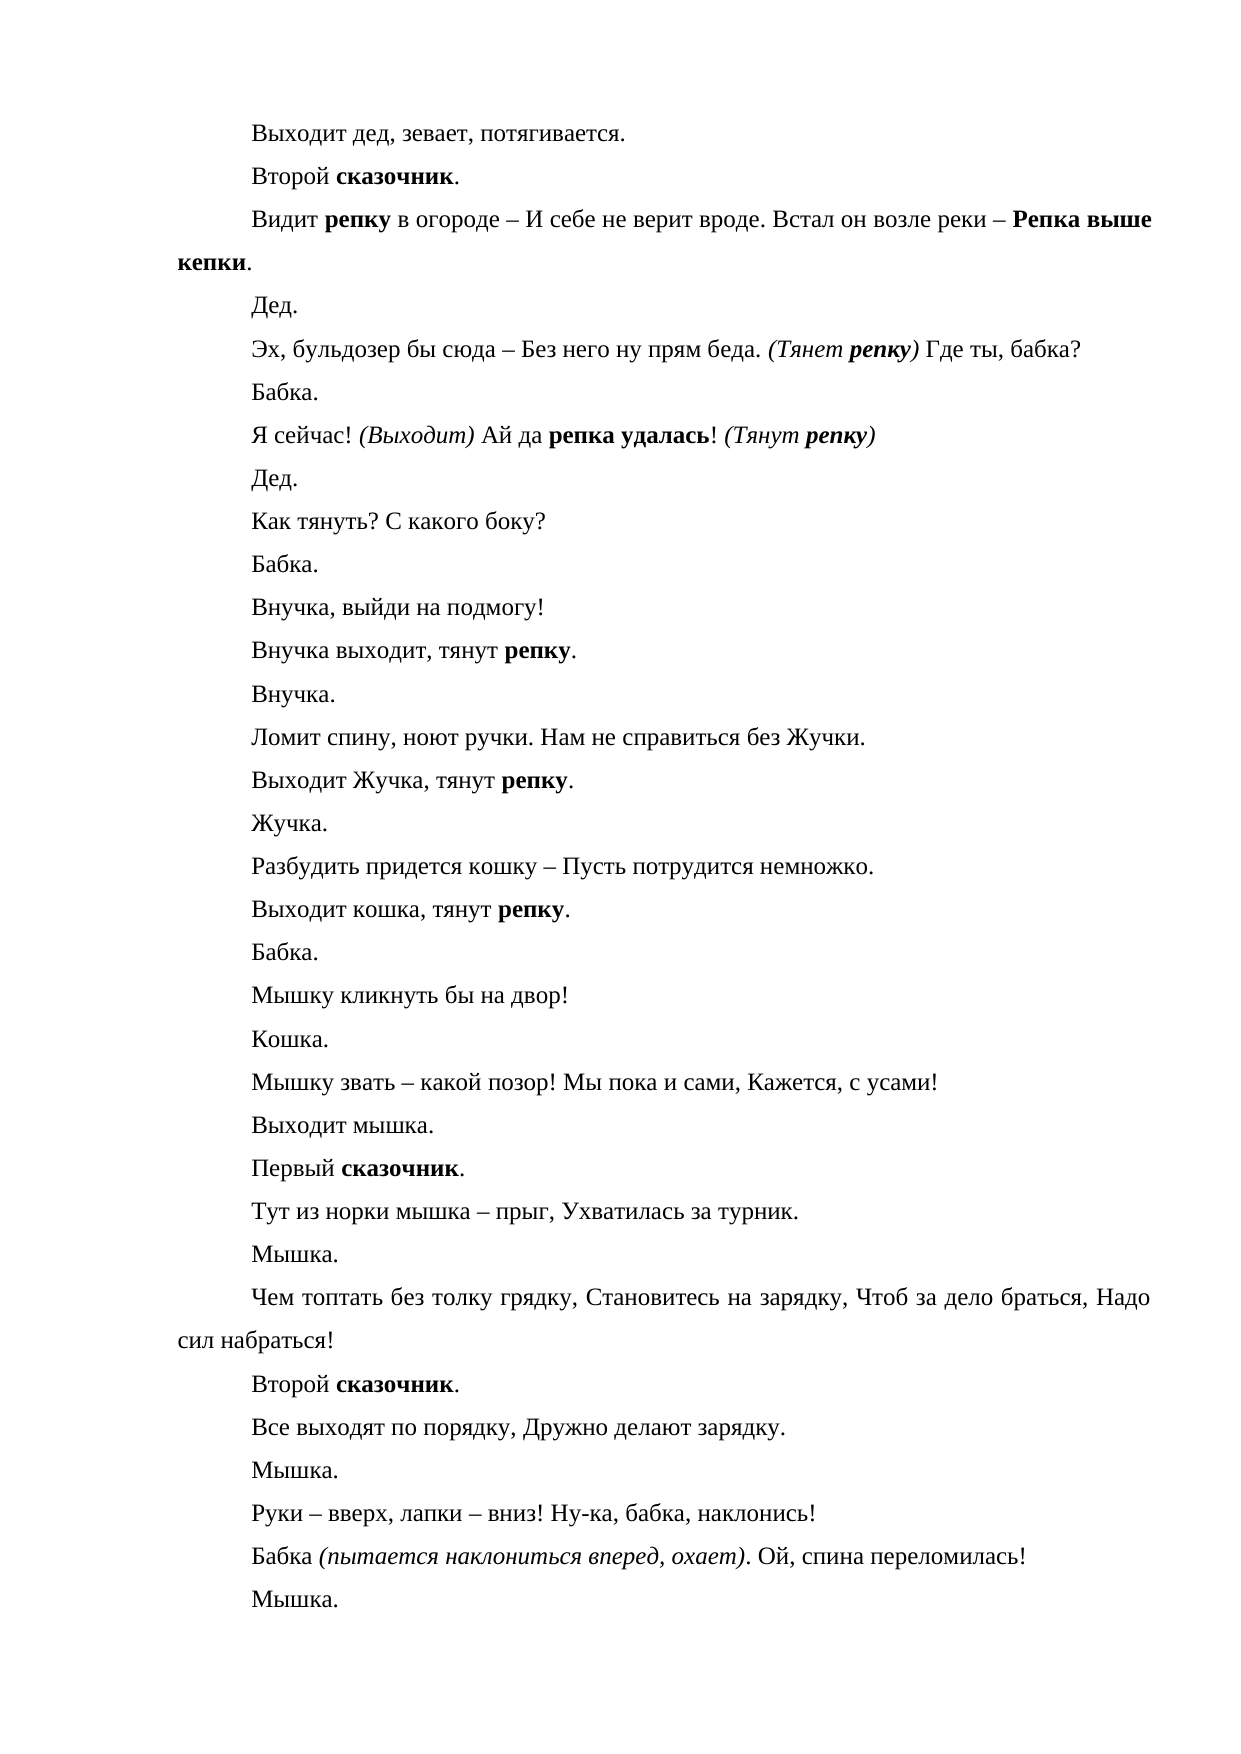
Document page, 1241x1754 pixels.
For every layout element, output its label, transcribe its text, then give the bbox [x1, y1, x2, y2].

text Ломит спину, ноют ручки. Нам не справиться без Жучки. [177, 722, 1152, 751]
text Бабка. [177, 377, 1152, 406]
text Внучка выходит, тянут репку. [177, 636, 1152, 664]
text Бабка (пытается наклониться вперед, охает). Ой, спина переломилась! [177, 1541, 1152, 1570]
text Видит репку в огороде – И себе не верит вроде. Встал он возле реки – Репка выше кепки. [177, 204, 1152, 276]
text Выходит кошка, тянут репку. [177, 894, 1152, 923]
text Выходит Жучка, тянут репку. [177, 765, 1152, 794]
text Как тянуть? С какого боку? [177, 506, 1152, 535]
text Мышка. [177, 1584, 1152, 1613]
text Все выходят по порядку, Дружно делают зарядку. [177, 1412, 1152, 1441]
text Разбудить придется кошку – Пусть потрудится немножко. [177, 851, 1152, 880]
text Чем топтать без толку грядку, Становитесь на зарядку, Чтоб за дело браться, Надо сил набраться! [177, 1282, 1152, 1354]
text Мышка. [177, 1239, 1152, 1268]
text Эх, бульдозер бы сюда – Без него ну прям беда. (Тянет репку) Где ты, бабка? [177, 334, 1152, 362]
text Тут из норки мышка – прыг, Ухватилась за турник. [177, 1196, 1152, 1225]
text Кошка. [177, 1024, 1152, 1052]
text Внучка, выйди на подмогу! [177, 592, 1152, 621]
text Выходит дед, зевает, потягивается. [177, 118, 1152, 147]
text Первый сказочник. [177, 1153, 1152, 1182]
text Руки – вверх, лапки – вниз! Ну-ка, бабка, наклонись! [177, 1498, 1152, 1527]
text Мышку кликнуть бы на двор! [177, 981, 1152, 1009]
text Жучка. [177, 808, 1152, 837]
text Мышка. [177, 1455, 1152, 1484]
text Дед. [177, 463, 1152, 492]
text Мышку звать – какой позор! Мы пока и сами, Кажется, с усами! [177, 1067, 1152, 1096]
text Дед. [177, 291, 1152, 319]
text Второй сказочник. [177, 161, 1152, 190]
text Второй сказочник. [177, 1369, 1152, 1397]
text Бабка. [177, 937, 1152, 966]
text Внучка. [177, 679, 1152, 707]
text Выходит мышка. [177, 1110, 1152, 1139]
text Я сейчас! (Выходит) Ай да репка удалась! (Тянут репку) [177, 420, 1152, 449]
text Бабка. [177, 549, 1152, 578]
